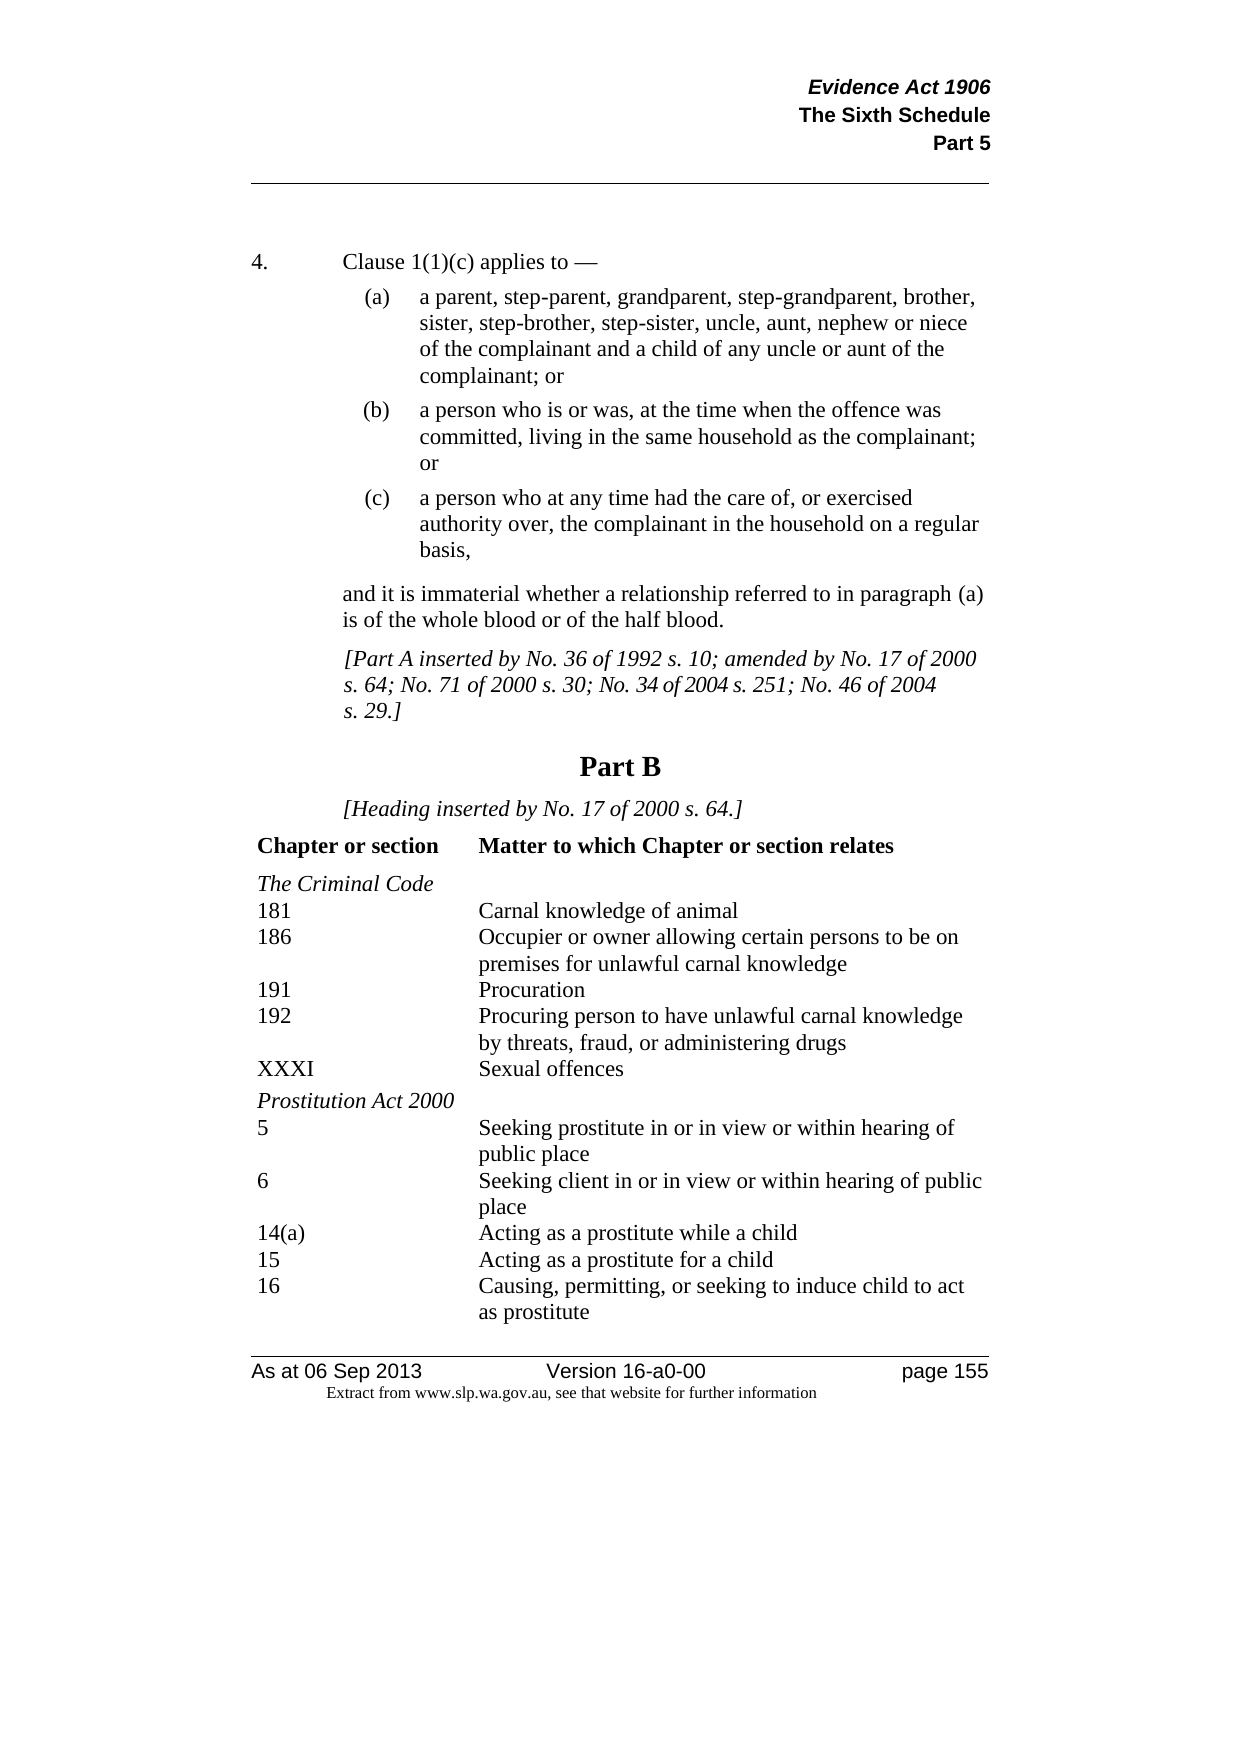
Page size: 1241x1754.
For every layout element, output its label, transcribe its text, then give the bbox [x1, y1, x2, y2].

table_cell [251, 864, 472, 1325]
subtitle [Heading inserted by No. 17 of 2000 s. 64.] [251, 795, 989, 821]
text [Part A inserted by No. 36 of 1992 s. 10; amended by No. 17 of 2000 s. 64; No. 71 of 2000 s. 30; No. 34 of 2004 s. 251; No. 46 of 2004 s. 29.] [251, 645, 989, 724]
text 4. Clause 1(1)(c) applies to — [251, 248, 989, 274]
subtitle Part B [251, 749, 989, 782]
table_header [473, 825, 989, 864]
text (a) a parent, step-parent, grandparent, step-grandparent, brother, sister, step-brother, step-sister, uncle, aunt, nephew or niece of the complainant and a child of any uncle or aunt of the complainant; or [251, 283, 989, 388]
text and it is immaterial whether a relationship referred to in paragraph (a) is of the whole blood or of the half blood. [251, 579, 989, 632]
text (c) a person who at any time had the care of, or exercised authority over, the complainant in the household on a regular basis, [251, 484, 989, 563]
text (b) a person who is or was, at the time when the offence was committed, living in the same household as the complainant; or [251, 396, 989, 476]
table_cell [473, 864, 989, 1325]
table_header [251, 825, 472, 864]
